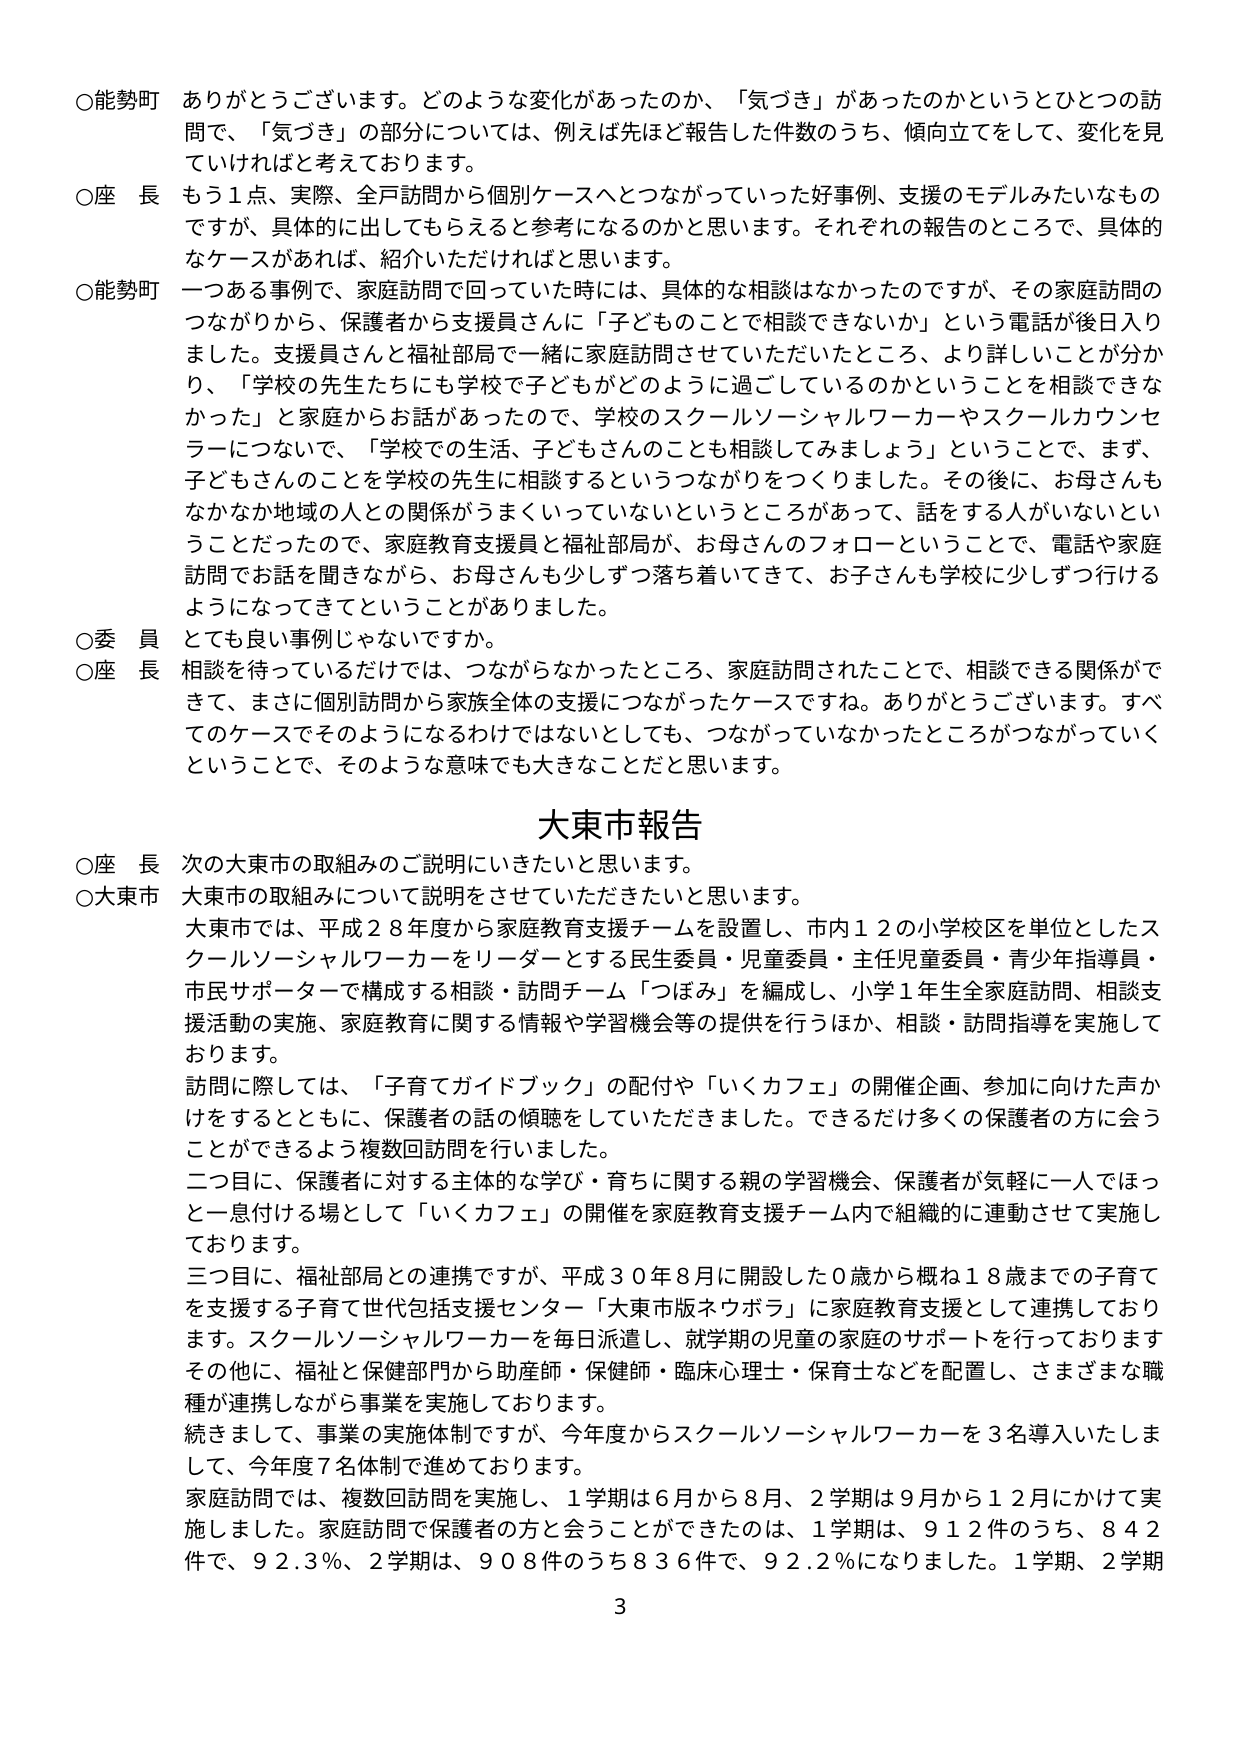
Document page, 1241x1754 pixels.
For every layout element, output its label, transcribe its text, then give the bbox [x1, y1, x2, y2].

text 訪問に際しては、「子育てガイドブック」の配付や「いくカフェ」の開催企画、参加に向けた声かけをするとともに、保護者の話の傾聴をしていただきました。できるだけ多くの保護者の方に会うことができるよう複数回訪問を行いました。 [75, 1069, 1165, 1164]
text ○能勢町 一つある事例で、家庭訪問で回っていた時には、具体的な相談はなかったのですが、その家庭訪問のつながりから、保護者から支援員さんに「子どものことで相談できないか」という電話が後日入りました。支援員さんと福祉部局で一緒に家庭訪問させていただいたところ、より詳しいことが分かり、「学校の先生たちにも学校で子どもがどのように過ごしているのかということを相談できなかった」と家庭からお話があったので、学校のスクールソーシャルワーカーやスクールカウンセラーにつないで、「学校での生活、子どもさんのことも相談してみましょう」ということで、まず、子どもさんのことを学校の先生に相談するというつながりをつくりました。その後に、お母さんもなかなか地域の人との関係がうまくいっていないというところがあって、話をする人がいないということだったので、家庭教育支援員と福祉部局が、お母さんのフォローということで、電話や家庭訪問でお話を聞きながら、お母さんも少しずつ落ち着いてきて、お子さんも学校に少しずつ行けるようになってきてということがありました。 [75, 273, 1165, 622]
text 大東市報告 [75, 799, 1165, 847]
text ○座 長 相談を待っているだけでは、つながらなかったところ、家庭訪問されたことで、相談できる関係ができて、まさに個別訪問から家族全体の支援につながったケースですね。ありがとうございます。すべてのケースでそのようになるわけではないとしても、つながっていなかったところがつながっていくということで、そのような意味でも大きなことだと思います。 [75, 653, 1165, 780]
text 続きまして、事業の実施体制ですが、今年度からスクールソーシャルワーカーを３名導入いたしまして、今年度７名体制で進めております。 [184, 1417, 1165, 1481]
text ○座 長 次の大東市の取組みのご説明にいきたいと思います。 [75, 847, 1165, 879]
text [75, 1481, 1165, 1576]
text ○大東市 大東市の取組みについて説明をさせていただきたいと思います。 [75, 879, 1165, 911]
text ○座 長 もう１点、実際、全戸訪問から個別ケースへとつながっていった好事例、支援のモデルみたいなものですが、具体的に出してもらえると参考になるのかと思います。それぞれの報告のところで、具体的なケースがあれば、紹介いただければと思います。 [75, 178, 1165, 273]
text 三つ目に、福祉部局との連携ですが、平成３０年８月に開設した０歳から概ね１８歳までの子育てを支援する子育て世代包括支援センター「大東市版ネウボラ」に家庭教育支援として連携しております。スクールソーシャルワーカーを毎日派遣し、就学期の児童の家庭のサポートを行っております。その他に、福祉と保健部門から助産師・保健師・臨床心理士・保育士などを配置し、さまざまな職種が連携しながら事業を実施しております。 [75, 1259, 1165, 1417]
text ○能勢町 ありがとうございます。どのような変化があったのか、「気づき」があったのかというとひとつの訪問で、「気づき」の部分については、例えば先ほど報告した件数のうち、傾向立てをして、変化を見ていければと考えております。 [75, 83, 1165, 178]
text 大東市では、平成２８年度から家庭教育支援チームを設置し、市内１２の小学校区を単位としたスクールソーシャルワーカーをリーダーとする民生委員・児童委員・主任児童委員・青少年指導員・市民サポーターで構成する相談・訪問チーム「つぼみ」を編成し、小学１年生全家庭訪問、相談支援活動の実施、家庭教育に関する情報や学習機会等の提供を行うほか、相談・訪問指導を実施しております。 [75, 911, 1165, 1069]
text 二つ目に、保護者に対する主体的な学び・育ちに関する親の学習機会、保護者が気軽に一人でほっと一息付ける場として「いくカフェ」の開催を家庭教育支援チーム内で組織的に連動させて実施しております。 [75, 1164, 1165, 1259]
text ○委 員 とても良い事例じゃないですか。 [75, 622, 1165, 653]
